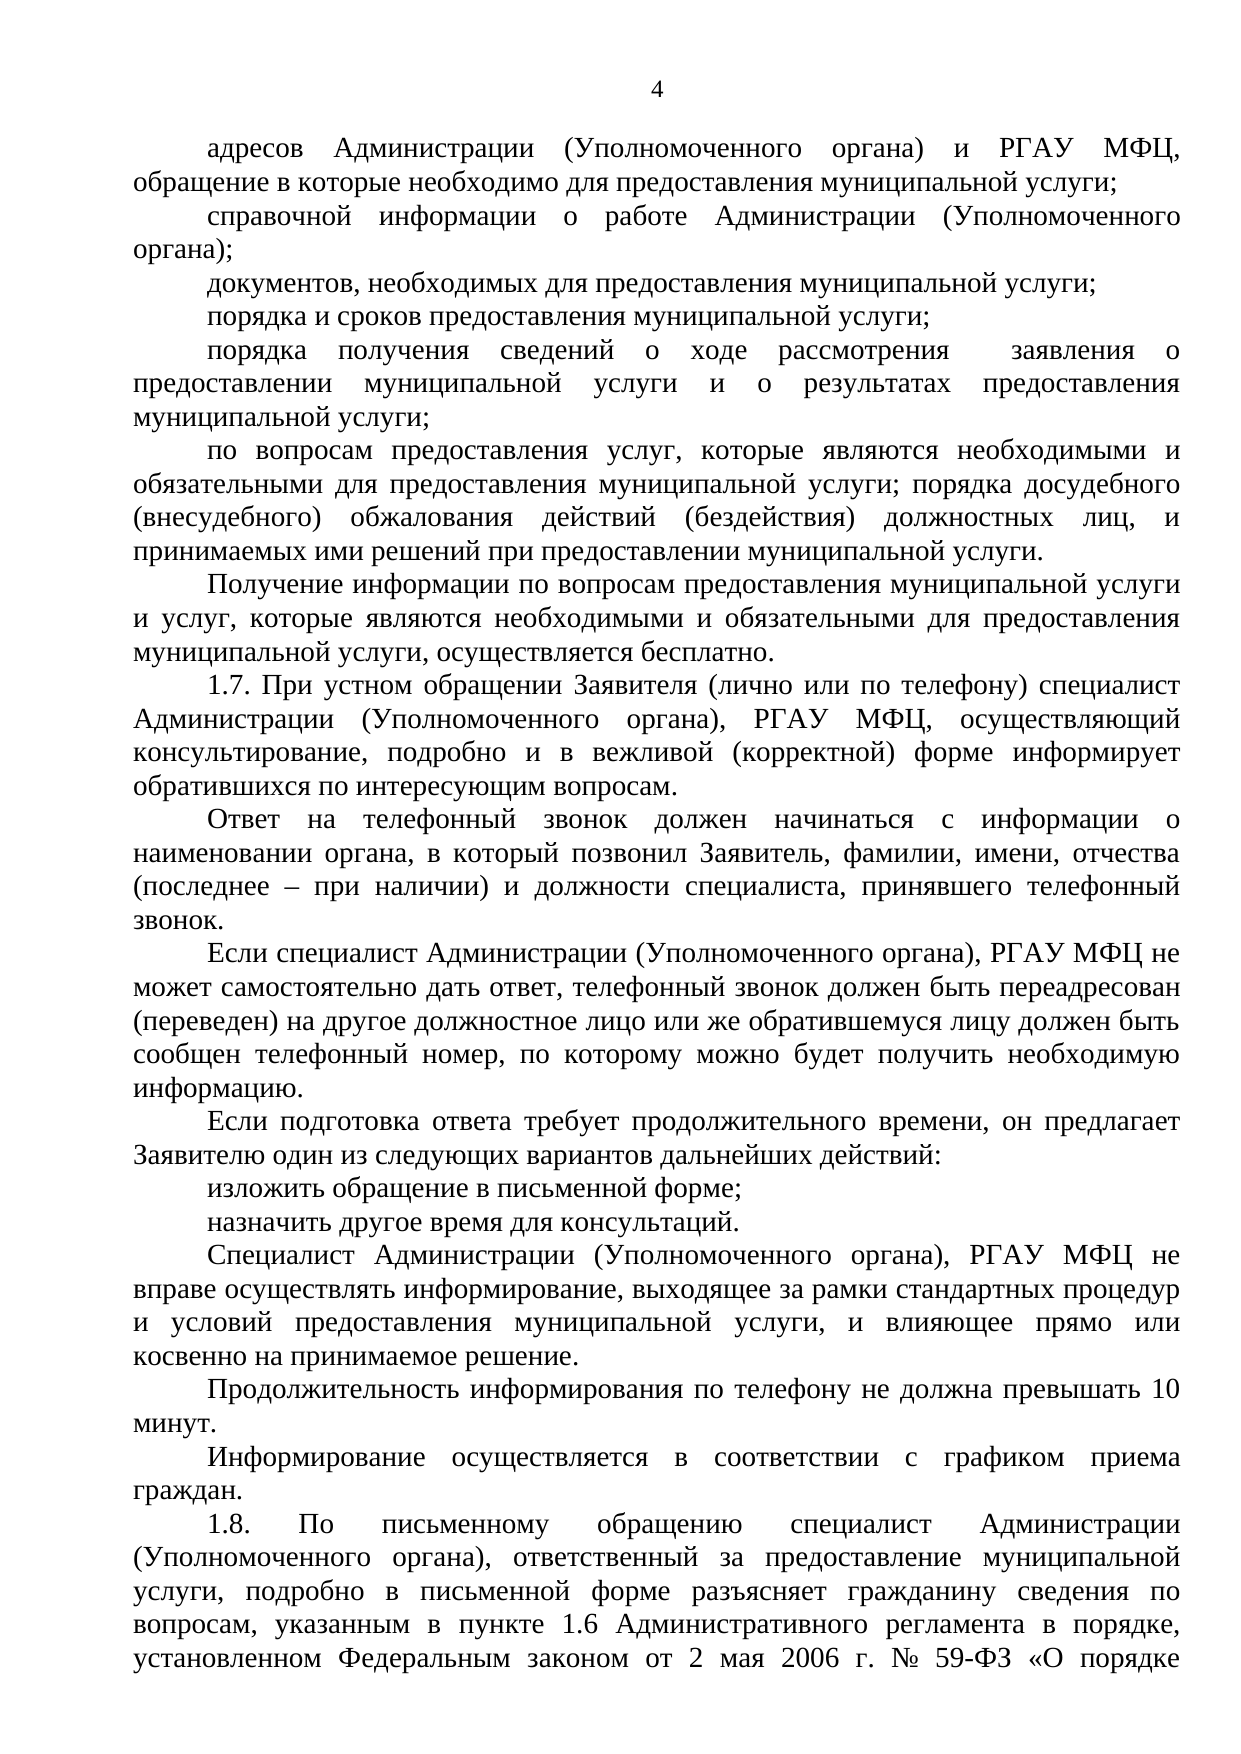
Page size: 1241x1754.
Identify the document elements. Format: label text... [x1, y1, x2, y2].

text Если подготовка ответа требует продолжительного времени, он предлагает Заявителю один из следующих вариантов дальнейших действий: [133, 1103, 1181, 1170]
text Получение информации по вопросам предоставления муниципальной услуги и услуг, которые являются необходимыми и обязательными для предоставления муниципальной услуги, осуществляется бесплатно. [133, 567, 1181, 667]
text справочной информации о работе Администрации (Уполномоченного органа); [133, 198, 1181, 265]
text 1.7. При устном обращении Заявителя (лично или по телефону) специалист Администрации (Уполномоченного органа), РГАУ МФЦ, осуществляющий консультирование, подробно и в вежливой (корректной) форме информирует обратившихся по интересующим вопросам. [133, 667, 1181, 801]
text порядка получения сведений о ходе рассмотрения заявления о предоставлении муниципальной услуги и о результатах предоставления муниципальной услуги; [133, 332, 1181, 432]
text адресов Администрации (Уполномоченного органа) и РГАУ МФЦ, обращение в которые необходимо для предоставления муниципальной услуги; [133, 131, 1181, 198]
text Информирование осуществляется в соответствии с графиком приема граждан. [133, 1439, 1181, 1506]
text порядка и сроков предоставления муниципальной услуги; [133, 298, 1181, 332]
text Продолжительность информирования по телефону не должна превышать 10 минут. [133, 1372, 1181, 1439]
text по вопросам предоставления услуг, которые являются необходимыми и обязательными для предоставления муниципальной услуги; порядка досудебного (внесудебного) обжалования действий (бездействия) должностных лиц, и принимаемых ими решений при предоставлении муниципальной услуги. [133, 432, 1181, 567]
text документов, необходимых для предоставления муниципальной услуги; [133, 265, 1181, 298]
text изложить обращение в письменной форме; [133, 1170, 1181, 1204]
text Ответ на телефонный звонок должен начинаться с информации о наименовании органа, в который позвонил Заявитель, фамилии, имени, отчества (последнее – при наличии) и должности специалиста, принявшего телефонный звонок. [133, 801, 1181, 936]
text Если специалист Администрации (Уполномоченного органа), РГАУ МФЦ не может самостоятельно дать ответ, телефонный звонок должен быть переадресован (переведен) на другое должностное лицо или же обратившемуся лицу должен быть сообщен телефонный номер, по которому можно будет получить необходимую информацию. [133, 936, 1181, 1103]
text Специалист Администрации (Уполномоченного органа), РГАУ МФЦ не вправе осуществлять информирование, выходящее за рамки стандартных процедур и условий предоставления муниципальной услуги, и влияющее прямо или косвенно на принимаемое решение. [133, 1237, 1181, 1372]
text назначить другое время для консультаций. [133, 1204, 1181, 1237]
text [133, 1506, 1181, 1673]
